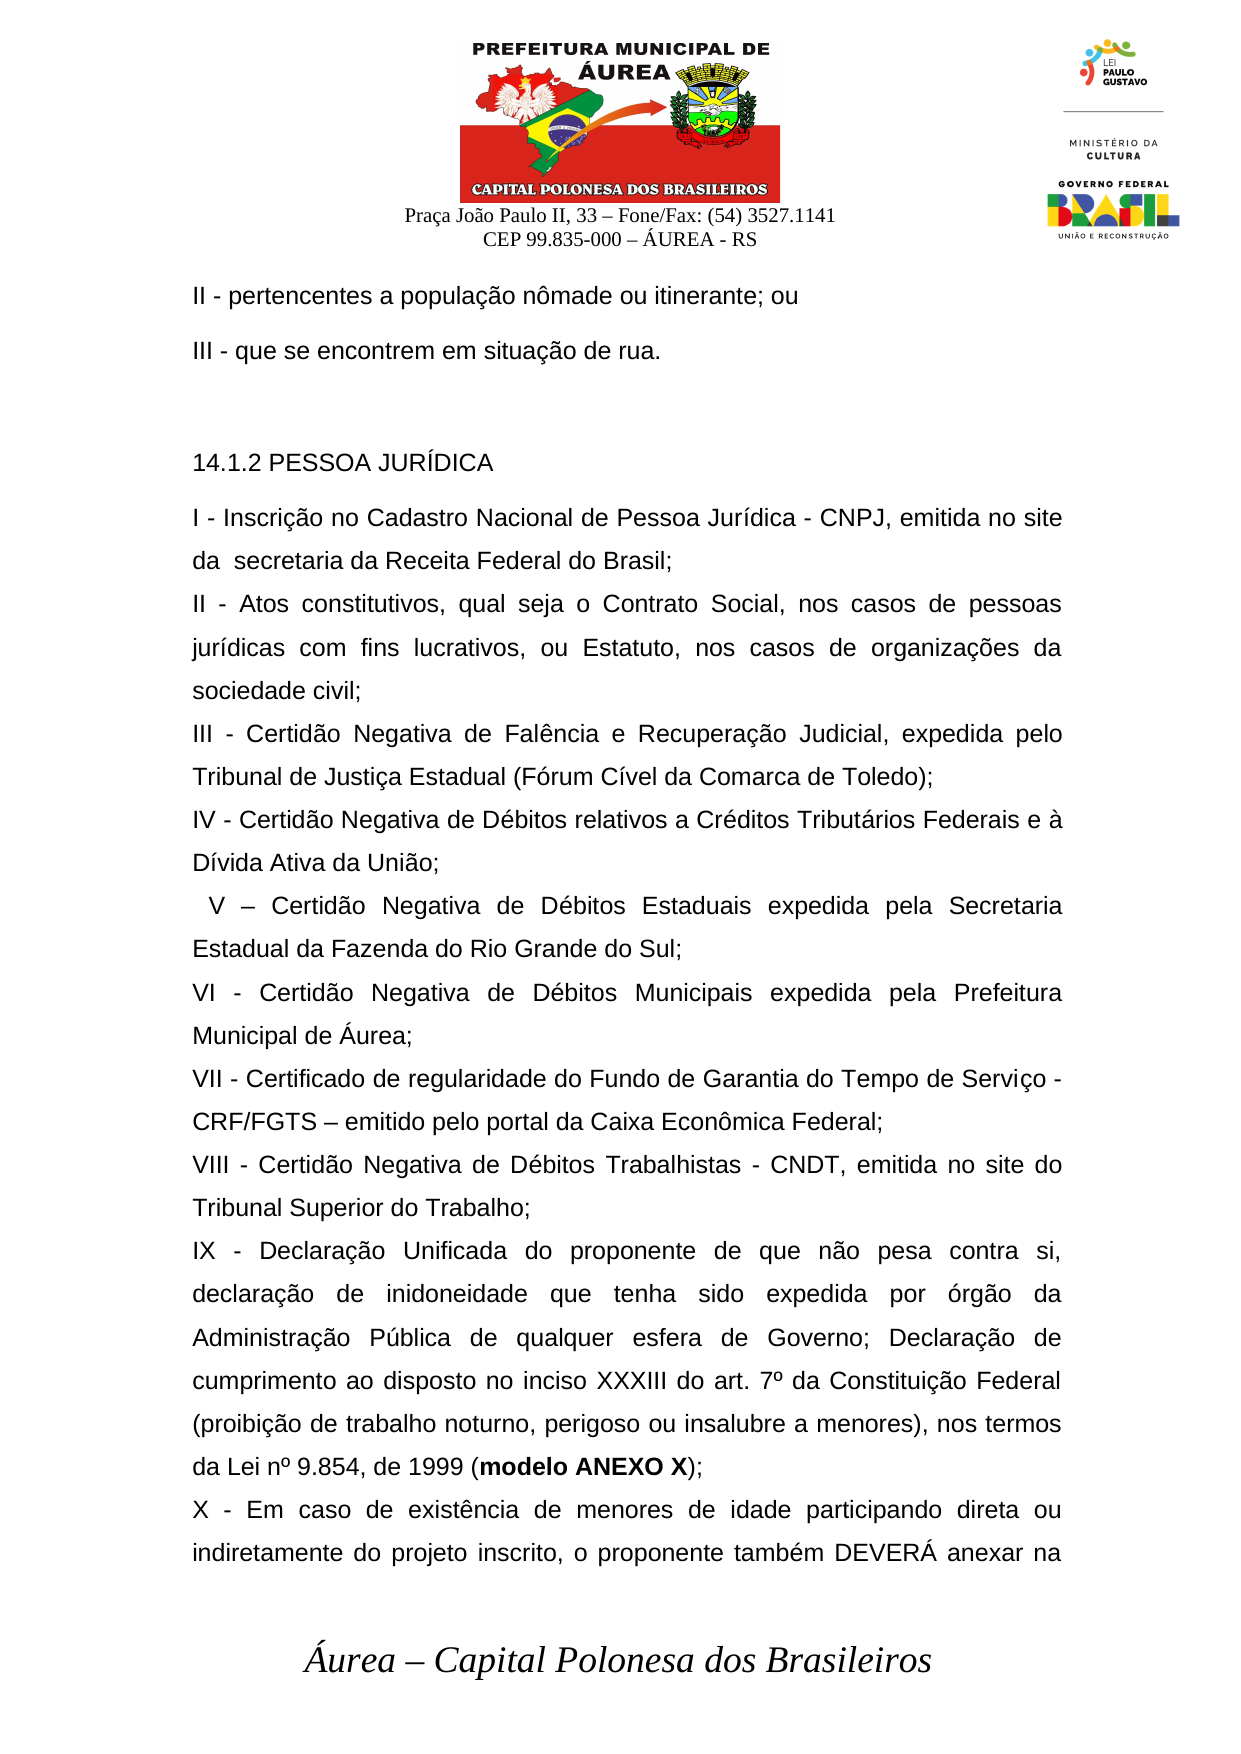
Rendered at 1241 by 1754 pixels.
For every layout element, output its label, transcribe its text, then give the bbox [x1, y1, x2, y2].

text II - Atos constitutivos, qual seja o Contrato Social, nos casos de pessoas jurídicas com fins lucrativos, ou Estatuto, nos casos de organizações da sociedade civil; [192, 589, 1063, 704]
text I - Inscrição no Cadastro Nacional de Pessoa Jurídica - CNPJ, emitida no site da secretaria da Receita Federal do Brasil; [192, 503, 1063, 575]
text 14.1.2 PESSOA JURÍDICA [192, 447, 1051, 476]
picture [1038, 32, 1188, 251]
text III - que se encontrem em situação de rua. [192, 336, 1051, 365]
text VI - Certidão Negativa de Débitos Municipais expedida pela Prefeitura Municipal de Áurea; [192, 977, 1063, 1049]
text VII - Certificado de regularidade do Fundo de Garantia do Tempo de Serviço - CRF/FGTS – emitido pelo portal da Caixa Econômica Federal; [192, 1064, 1063, 1136]
text IX - Declaração Unificada do proponente de que não pesa contra si, declaração de inidoneidade que tenha sido expedida por órgão da Administração Pública de qualquer esfera de Governo; Declaração de cumprimento ao disposto no inciso XXXIII do art. 7º da Constituição Federal (proibição de trabalho noturno, perigoso ou insalubre a menores), nos termos da Lei nº 9.854, de 1999 (modelo ANEXO X); [192, 1236, 1063, 1481]
text V – Certidão Negativa de Débitos Estaduais expedida pela Secretaria Estadual da Fazenda do Rio Grande do Sul; [192, 891, 1063, 963]
text IV - Certidão Negativa de Débitos relativos a Créditos Tributários Federais e à Dívida Ativa da União; [192, 805, 1063, 877]
text VIII - Certidão Negativa de Débitos Trabalhistas - CNDT, emitida no site do Tribunal Superior do Trabalho; [192, 1150, 1063, 1222]
text II - pertencentes a população nômade ou itinerante; ou [192, 281, 1063, 309]
text III - Certidão Negativa de Falência e Recuperação Judicial, expedida pelo Tribunal de Justiça Estadual (Fórum Cível da Comarca de Toledo); [192, 719, 1063, 791]
picture [460, 43, 781, 203]
